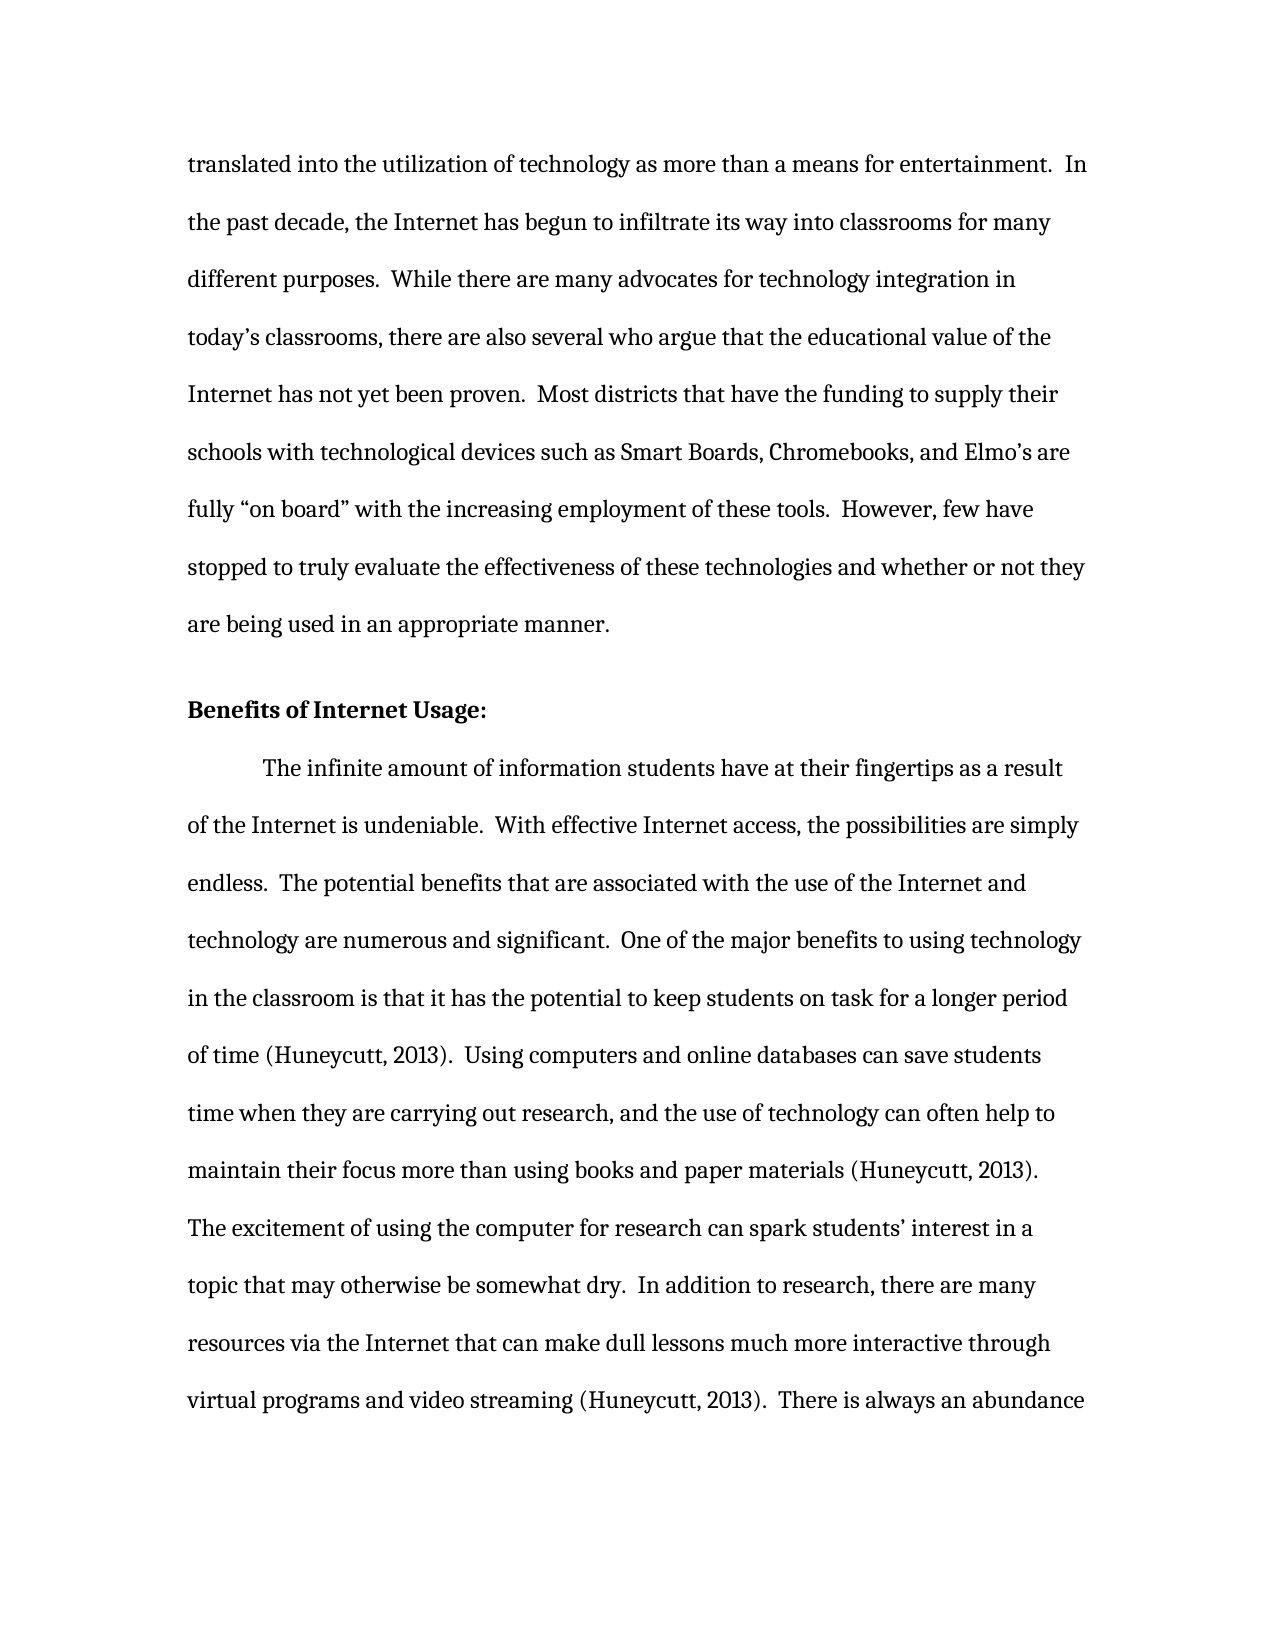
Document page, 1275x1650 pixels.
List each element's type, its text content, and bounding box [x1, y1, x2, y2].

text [187, 150, 1087, 639]
text Benefits of Internet Usage: [187, 696, 1087, 725]
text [187, 754, 1087, 1415]
